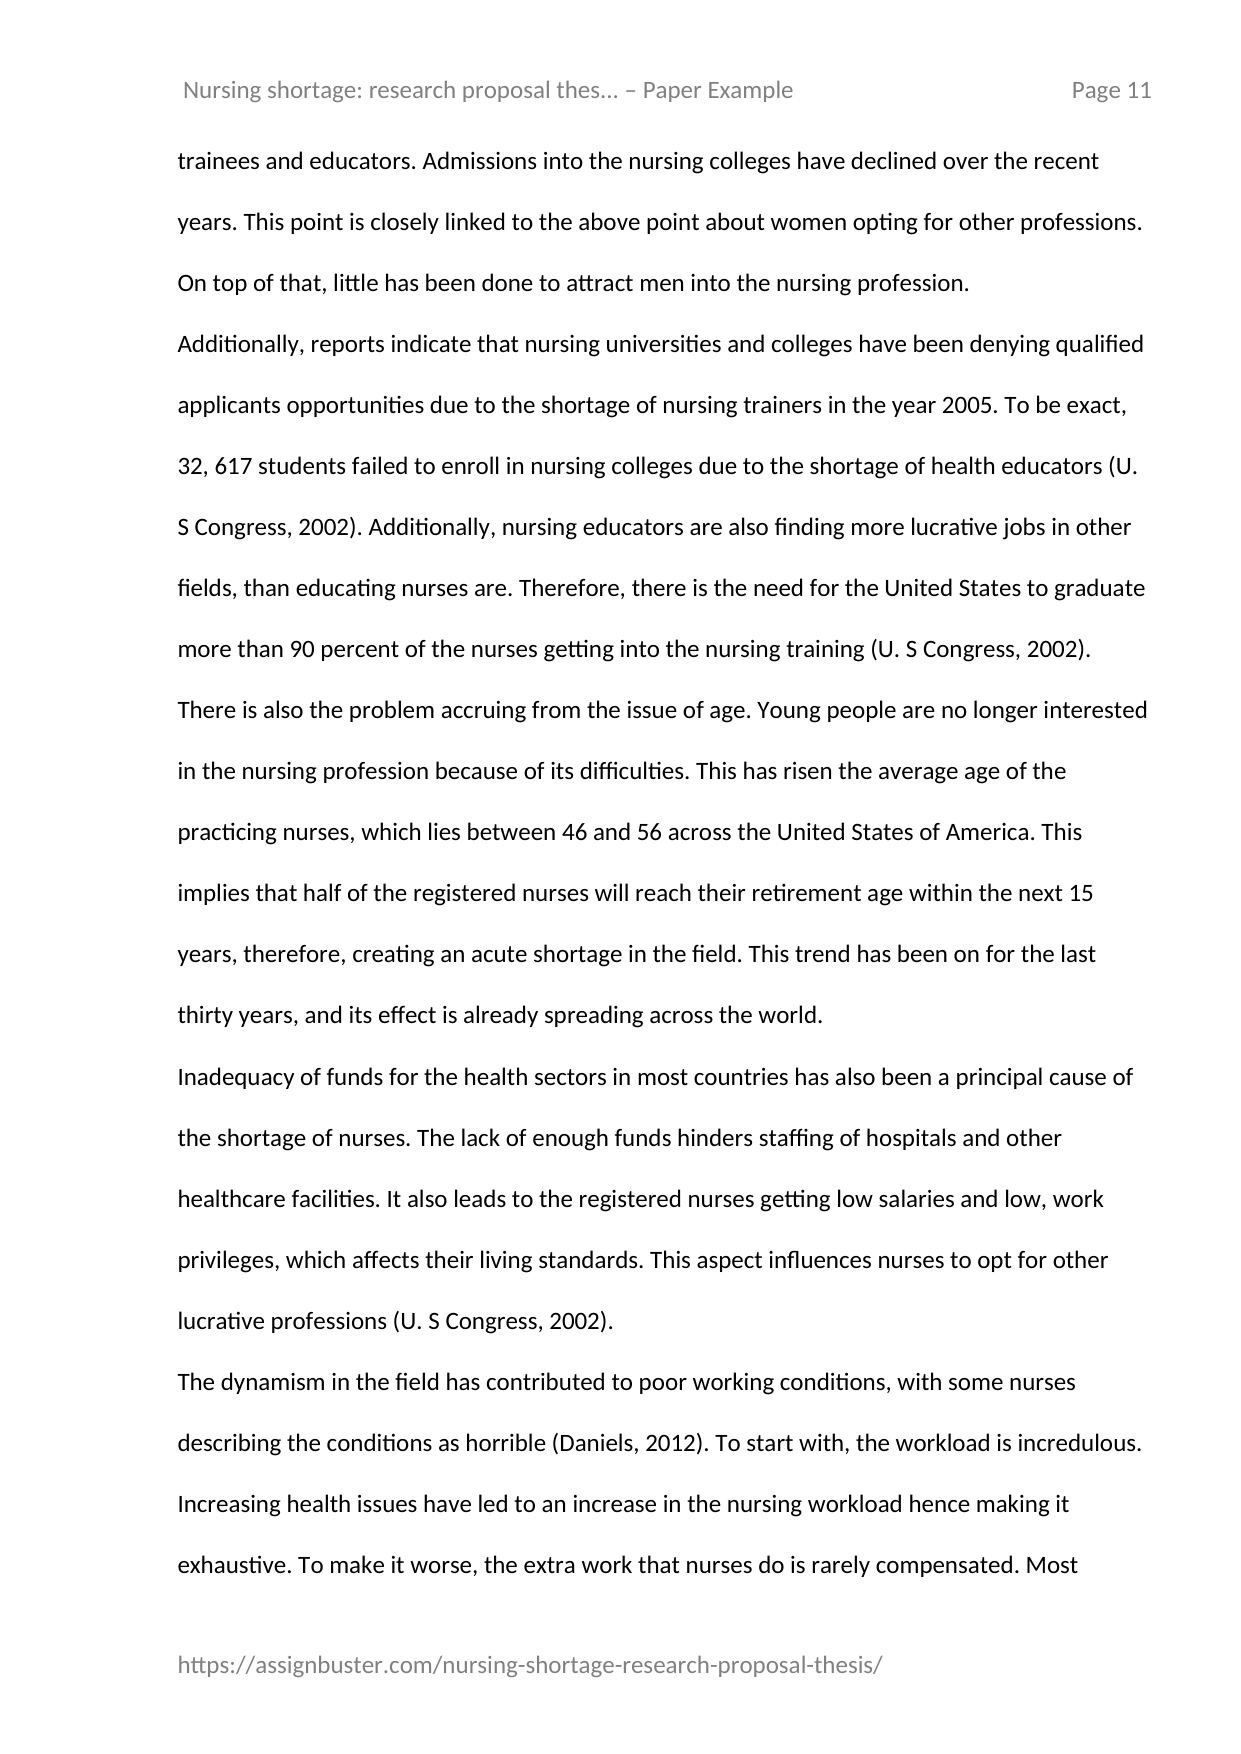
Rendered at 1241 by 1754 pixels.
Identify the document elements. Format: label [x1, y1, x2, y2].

text [177, 145, 1152, 1579]
